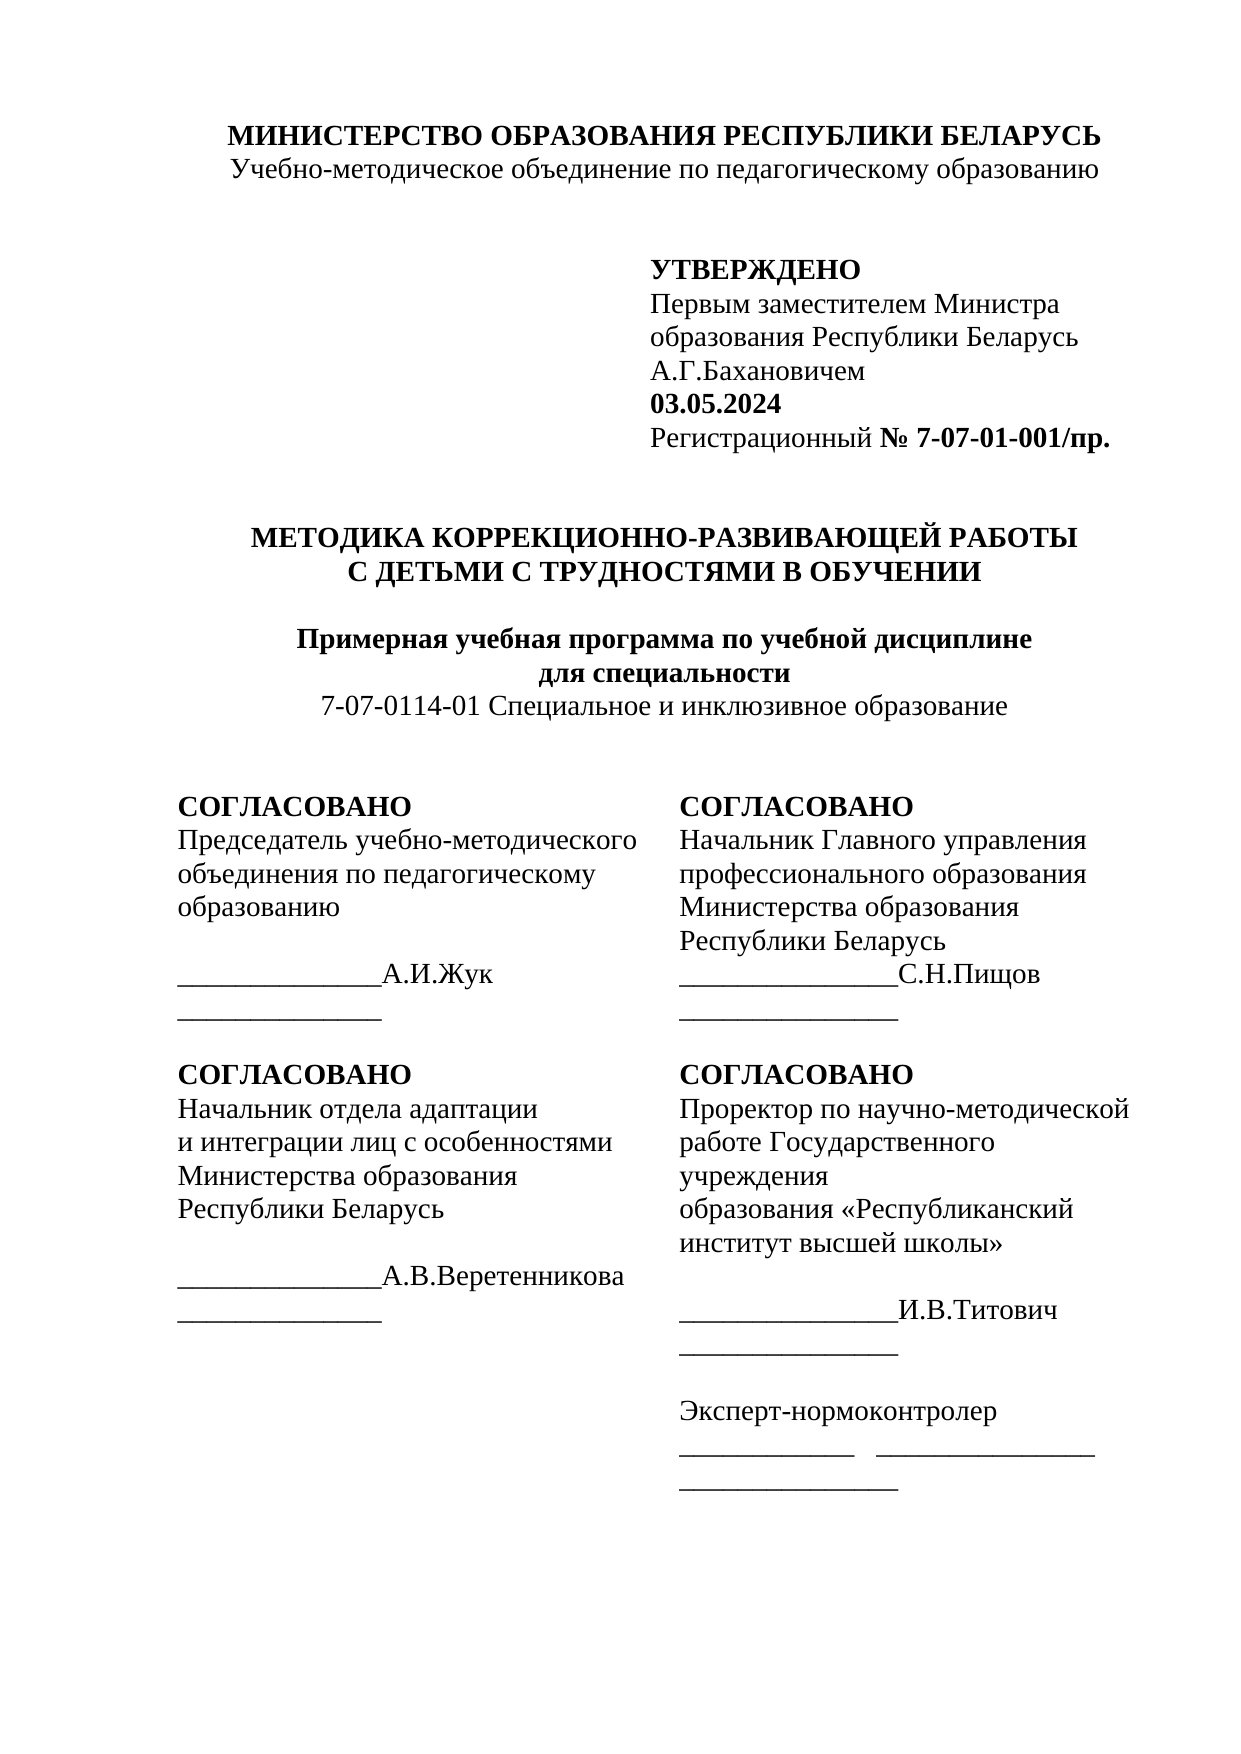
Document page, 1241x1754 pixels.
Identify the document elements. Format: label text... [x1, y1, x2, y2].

text образования Республики Беларусь [650, 319, 1152, 353]
text 03.05.2024 [650, 386, 1152, 420]
text Учебно-методическое объединение по педагогическому образованию [177, 152, 1152, 185]
text А.Г.Бахановичем [650, 353, 1152, 386]
text С ДЕТЬМИ С ТРУДНОСТЯМИ В ОБУЧЕНИИ [177, 554, 1152, 588]
text Регистрационный № 7-07-01-001/пр. [650, 420, 1152, 453]
table_header СОГЛАСОВАНО Начальник Главного управления профессионального образования Министерства образования Республики Беларусь _______________С.Н.Пищов _______________ СОГЛАСОВАНО Проректор по научно-методической работе Государственного учреждения образования «Республиканский институт высшей школы» _______________И.В.Титович _______________ Эксперт-нормоконтролер ____________ _______________ _______________ [673, 789, 1146, 1493]
text Первым заместителем Министра [650, 286, 1152, 319]
text МЕТОДИКА КОРРЕКЦИОННО-РАЗВИВАЮЩЕЙ РАБОТЫ [177, 521, 1152, 554]
text Министерство образования Республики Беларусь [177, 118, 1152, 152]
text УТВЕРЖДЕНО [650, 252, 1152, 286]
table_header СОГЛАСОВАНО Председатель учебно-методического объединения по педагогическому образованию ______________А.И.Жук ______________ СОГЛАСОВАНО Начальник отдела адаптации и интеграции лиц с особенностями Министерства образования Республики Беларусь ______________А.В.Веретенникова ______________ [171, 789, 673, 1493]
text Примерная учебная программа по учебной дисциплине для специальности [177, 621, 1152, 688]
text 7-07-0114-01 Специальное и инклюзивное образование [177, 688, 1152, 722]
